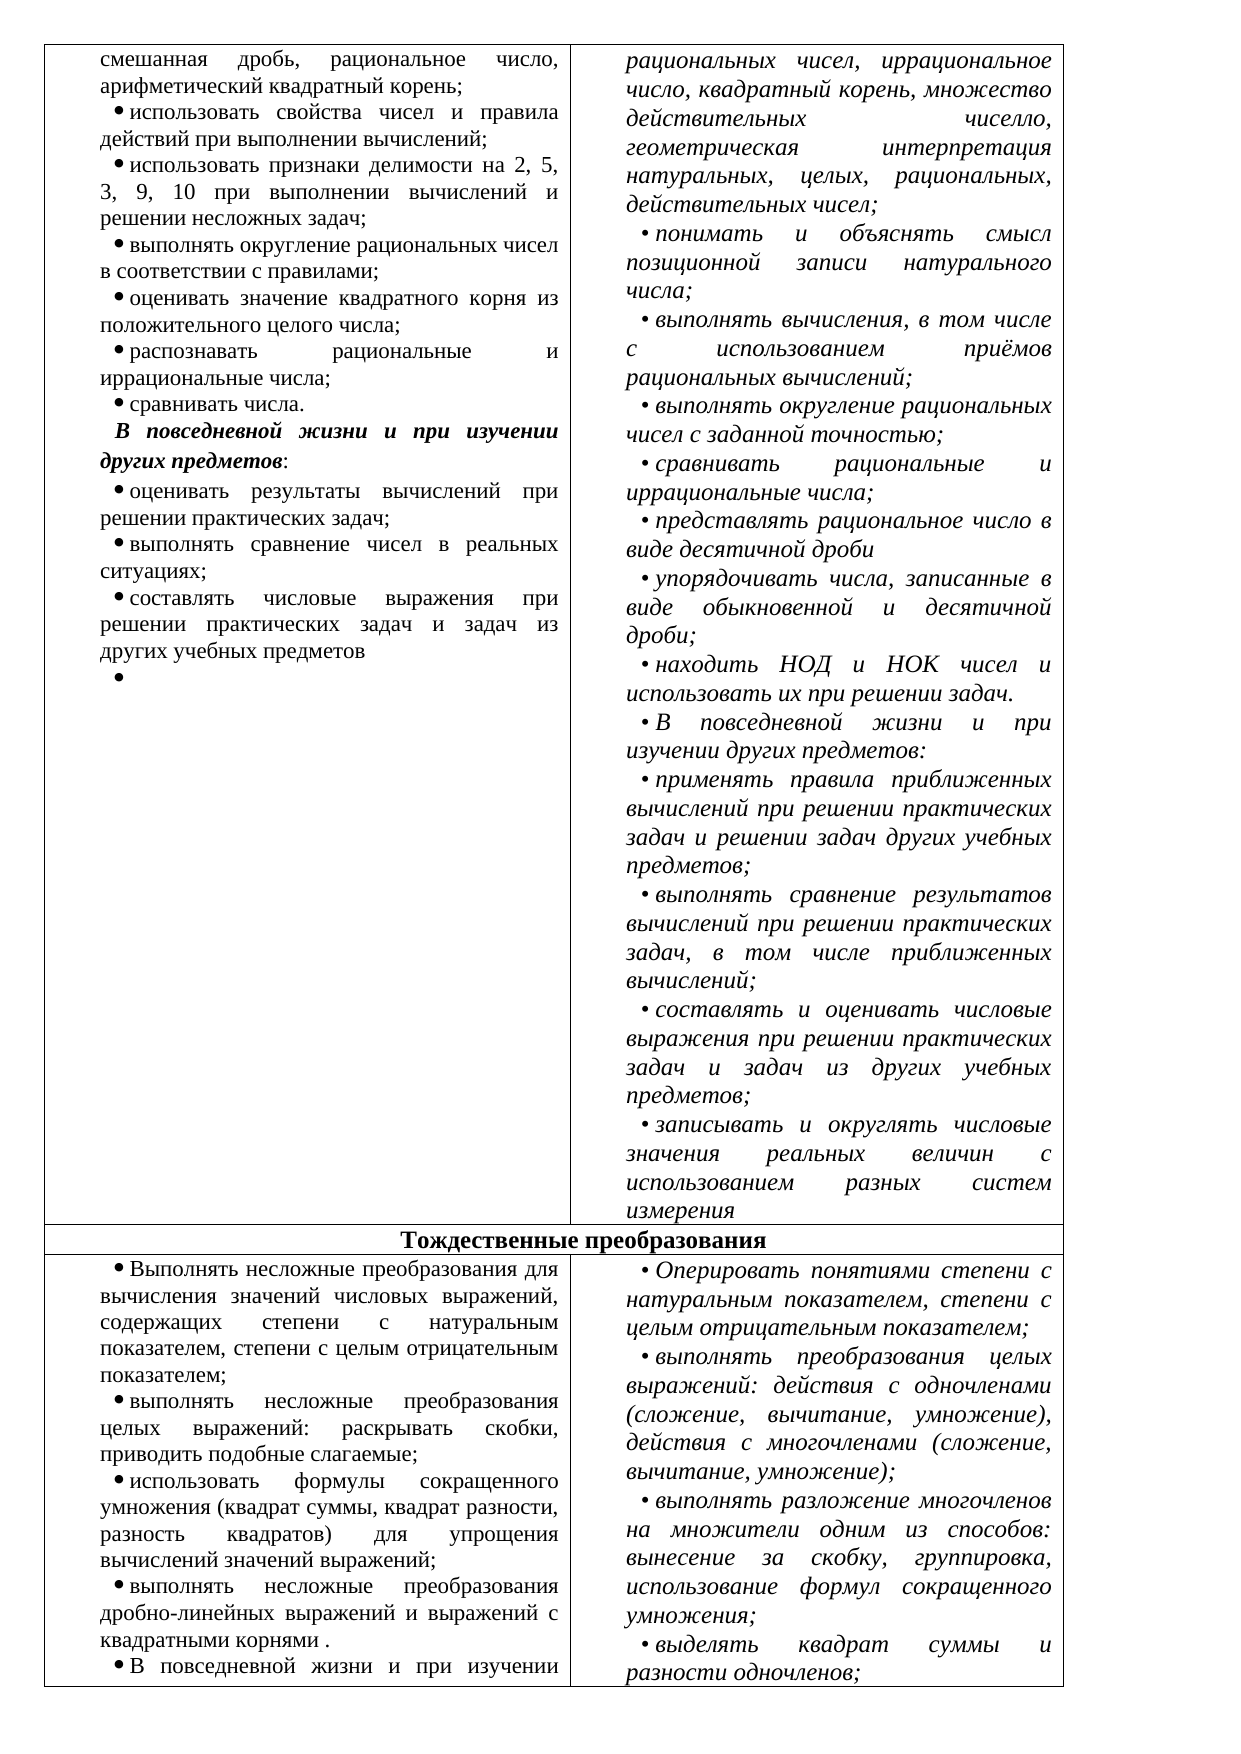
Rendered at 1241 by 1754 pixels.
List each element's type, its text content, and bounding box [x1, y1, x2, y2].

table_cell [45, 45, 570, 1224]
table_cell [571, 1255, 1063, 1686]
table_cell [571, 45, 1063, 1224]
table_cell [45, 1255, 570, 1686]
table_cell Тождественные преобразования [45, 1225, 1063, 1254]
